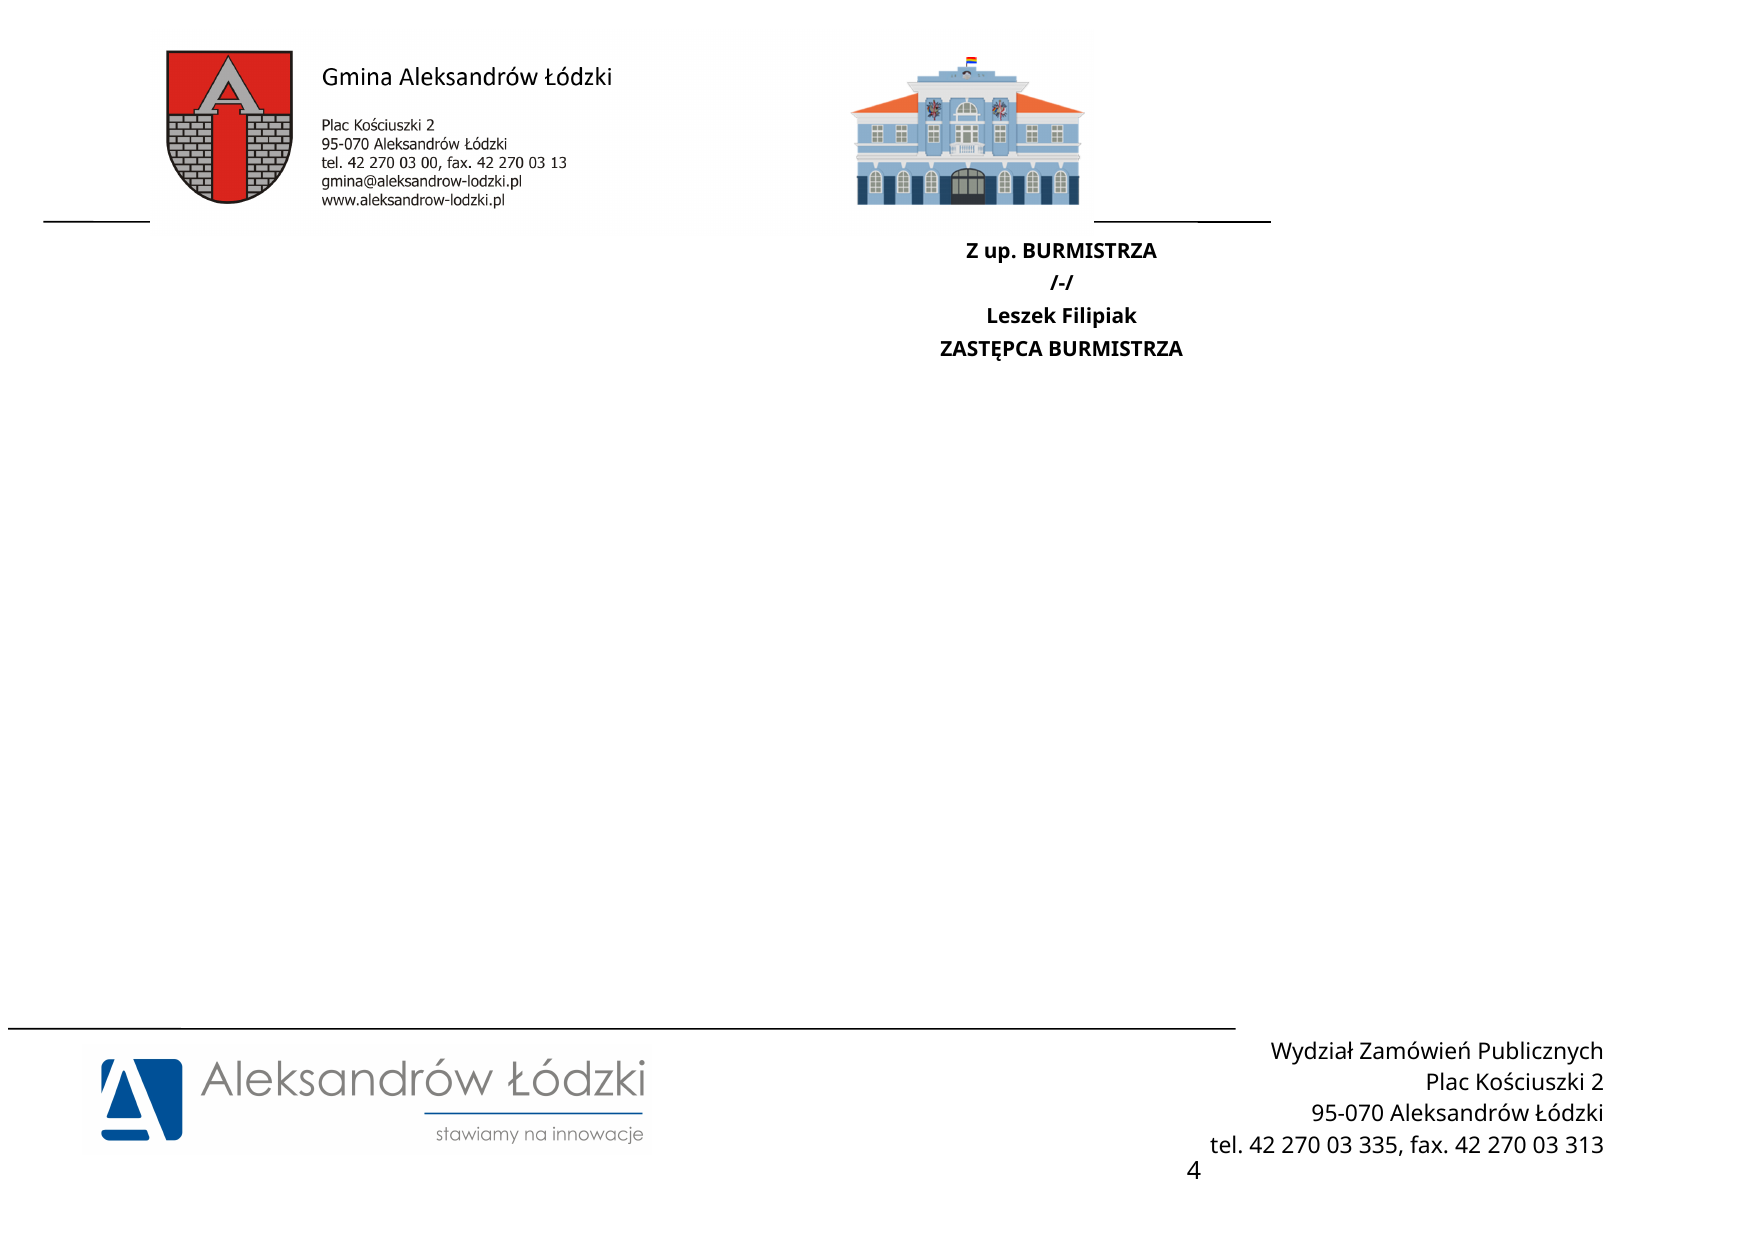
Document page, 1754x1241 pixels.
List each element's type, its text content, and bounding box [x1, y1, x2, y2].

text ZASTĘPCA BURMISTRZA [445, 334, 1604, 362]
text /-/ [445, 268, 1604, 297]
picture [150, 29, 1094, 236]
picture [82, 1044, 653, 1155]
text Leszek Filipiak [445, 301, 1604, 329]
text Z up. BURMISTRZA [445, 236, 1604, 264]
